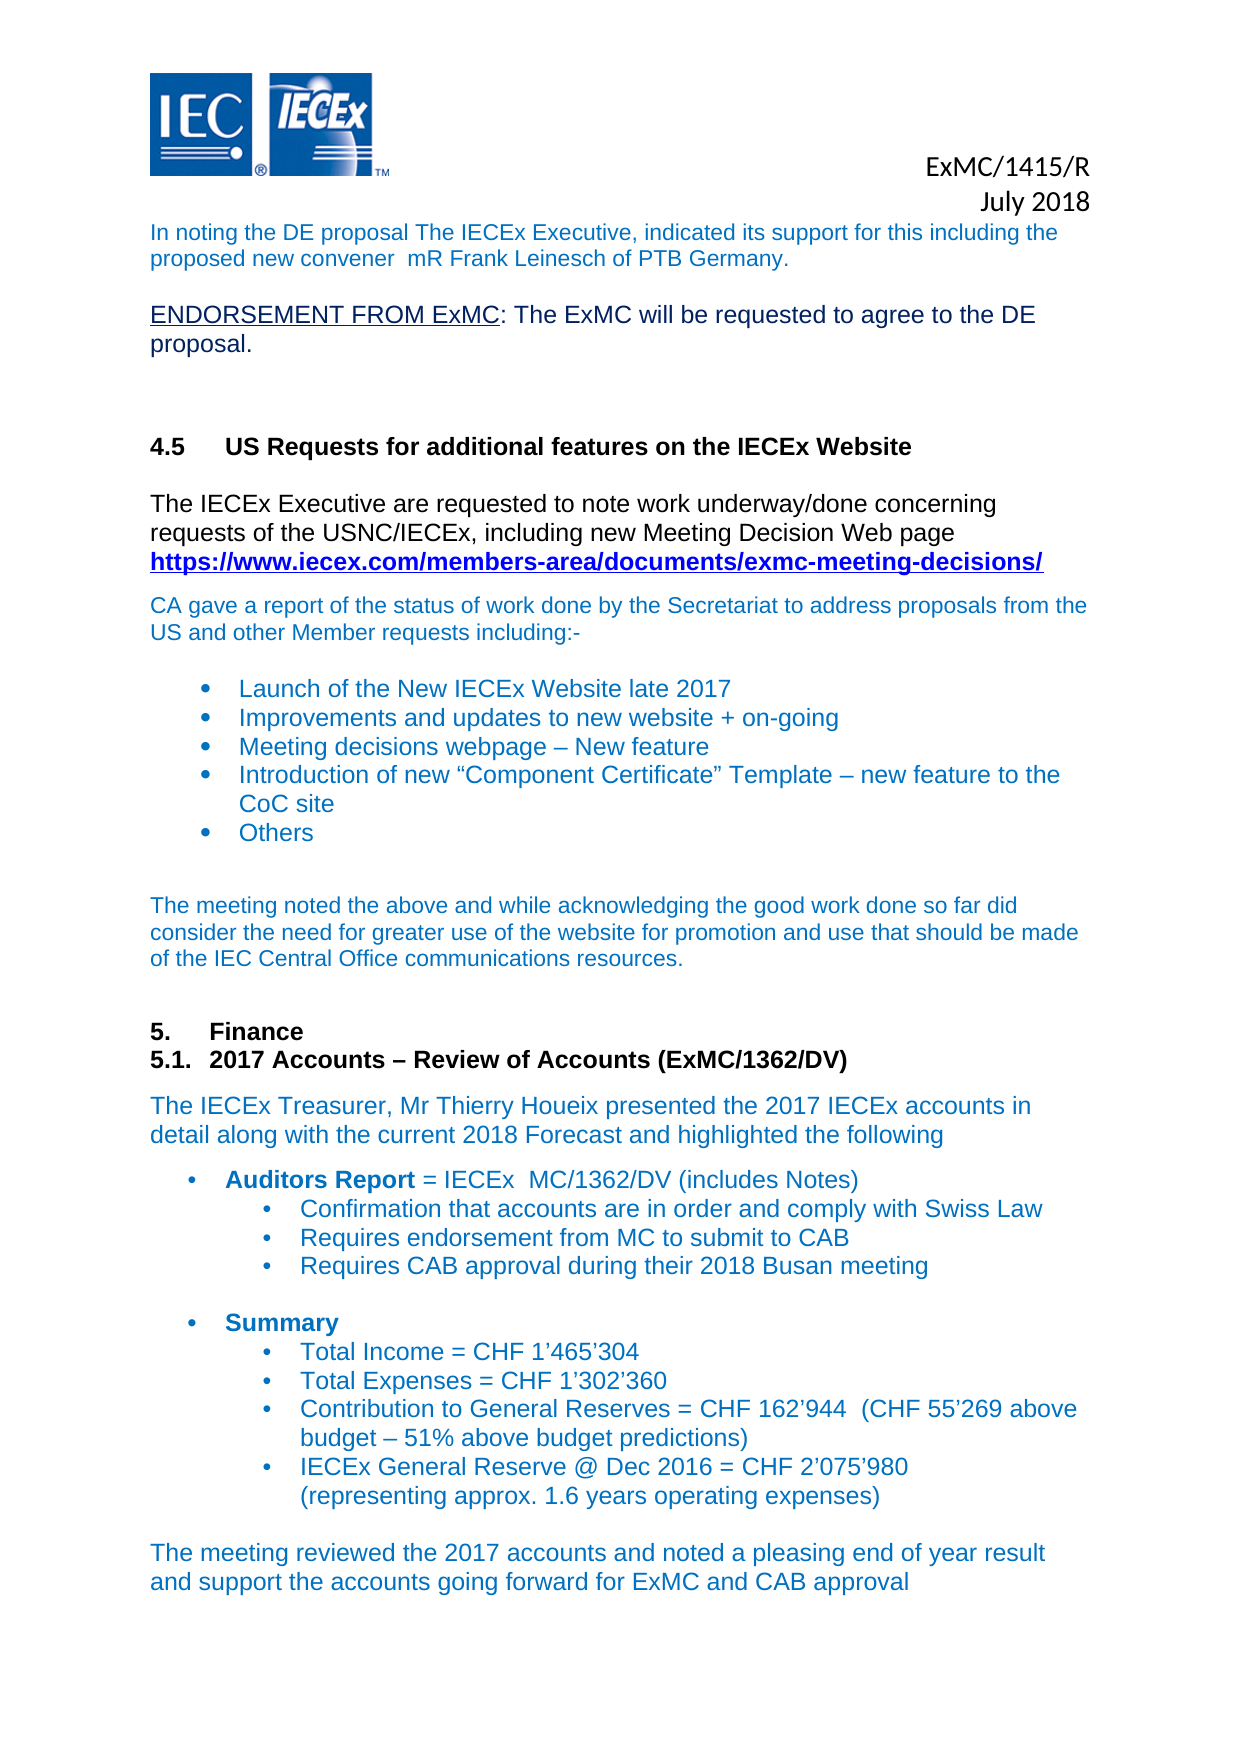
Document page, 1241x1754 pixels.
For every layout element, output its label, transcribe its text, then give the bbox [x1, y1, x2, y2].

text The IECEx Executive are requested to note work underway/done concerning requests of the USNC/IECEx, including new Meeting Decision Web page https://www.iecex.com/members-area/documents/exmc-meeting-decisions/ [150, 489, 1090, 576]
list IECEx General Reserve @ Dec 2016 = CHF 2’075’980 [262, 1452, 1090, 1481]
picture [150, 73, 389, 176]
text In noting the DE proposal The IECEx Executive, indicated its support for this including the proposed new convener mR Frank Leinesch of PTB Germany. [150, 219, 1090, 272]
list Introduction of new “Component Certificate” Template – new feature to the CoC site [201, 760, 1090, 818]
text 4.5 US Requests for additional features on the IECEx Website [150, 432, 1090, 461]
list Requires CAB approval during their 2018 Busan meeting [262, 1251, 1090, 1280]
list Total Expenses = CHF 1’302’360 [262, 1366, 1090, 1394]
list Launch of the New IECEx Website late 2017 [201, 674, 1090, 703]
list Requires endorsement from MC to submit to CAB [262, 1223, 1090, 1251]
list Meeting decisions webpage – New feature [201, 732, 1090, 760]
list 2017 Accounts – Review of Accounts (ExMC/1362/DV) [150, 1046, 1090, 1074]
text CA gave a report of the status of work done by the Secretariat to address proposals from the US and other Member requests including:- [150, 592, 1090, 645]
text The meeting reviewed the 2017 accounts and noted a pleasing end of year result and support the accounts going forward for ExMC and CAB approval [150, 1538, 1090, 1596]
list Improvements and updates to new website + on-going [201, 703, 1090, 732]
text (representing approx. 1.6 years operating expenses) [225, 1481, 1090, 1509]
text The meeting noted the above and while acknowledging the good work done so far did consider the need for greater use of the website for promotion and use that should be made of the IEC Central Office communications resources. [150, 892, 1090, 971]
list Summary [187, 1308, 1090, 1337]
list Confirmation that accounts are in order and comply with Swiss Law [262, 1194, 1090, 1223]
list Auditors Report = IECEx MC/1362/DV (includes Notes) [187, 1165, 1090, 1194]
list Total Income = CHF 1’465’304 [262, 1337, 1090, 1366]
list Contribution to General Reserves = CHF 162’944 (CHF 55’269 above budget – 51% above budget predictions) [262, 1394, 1090, 1452]
text The IECEx Treasurer, Mr Thierry Houeix presented the 2017 IECEx accounts in detail along with the current 2018 Forecast and highlighted the following [150, 1091, 1090, 1148]
list Finance [150, 1017, 1090, 1046]
text ENDORSEMENT FROM ExMC: The ExMC will be requested to agree to the DE proposal. [150, 300, 1090, 358]
list Others [201, 818, 1090, 847]
